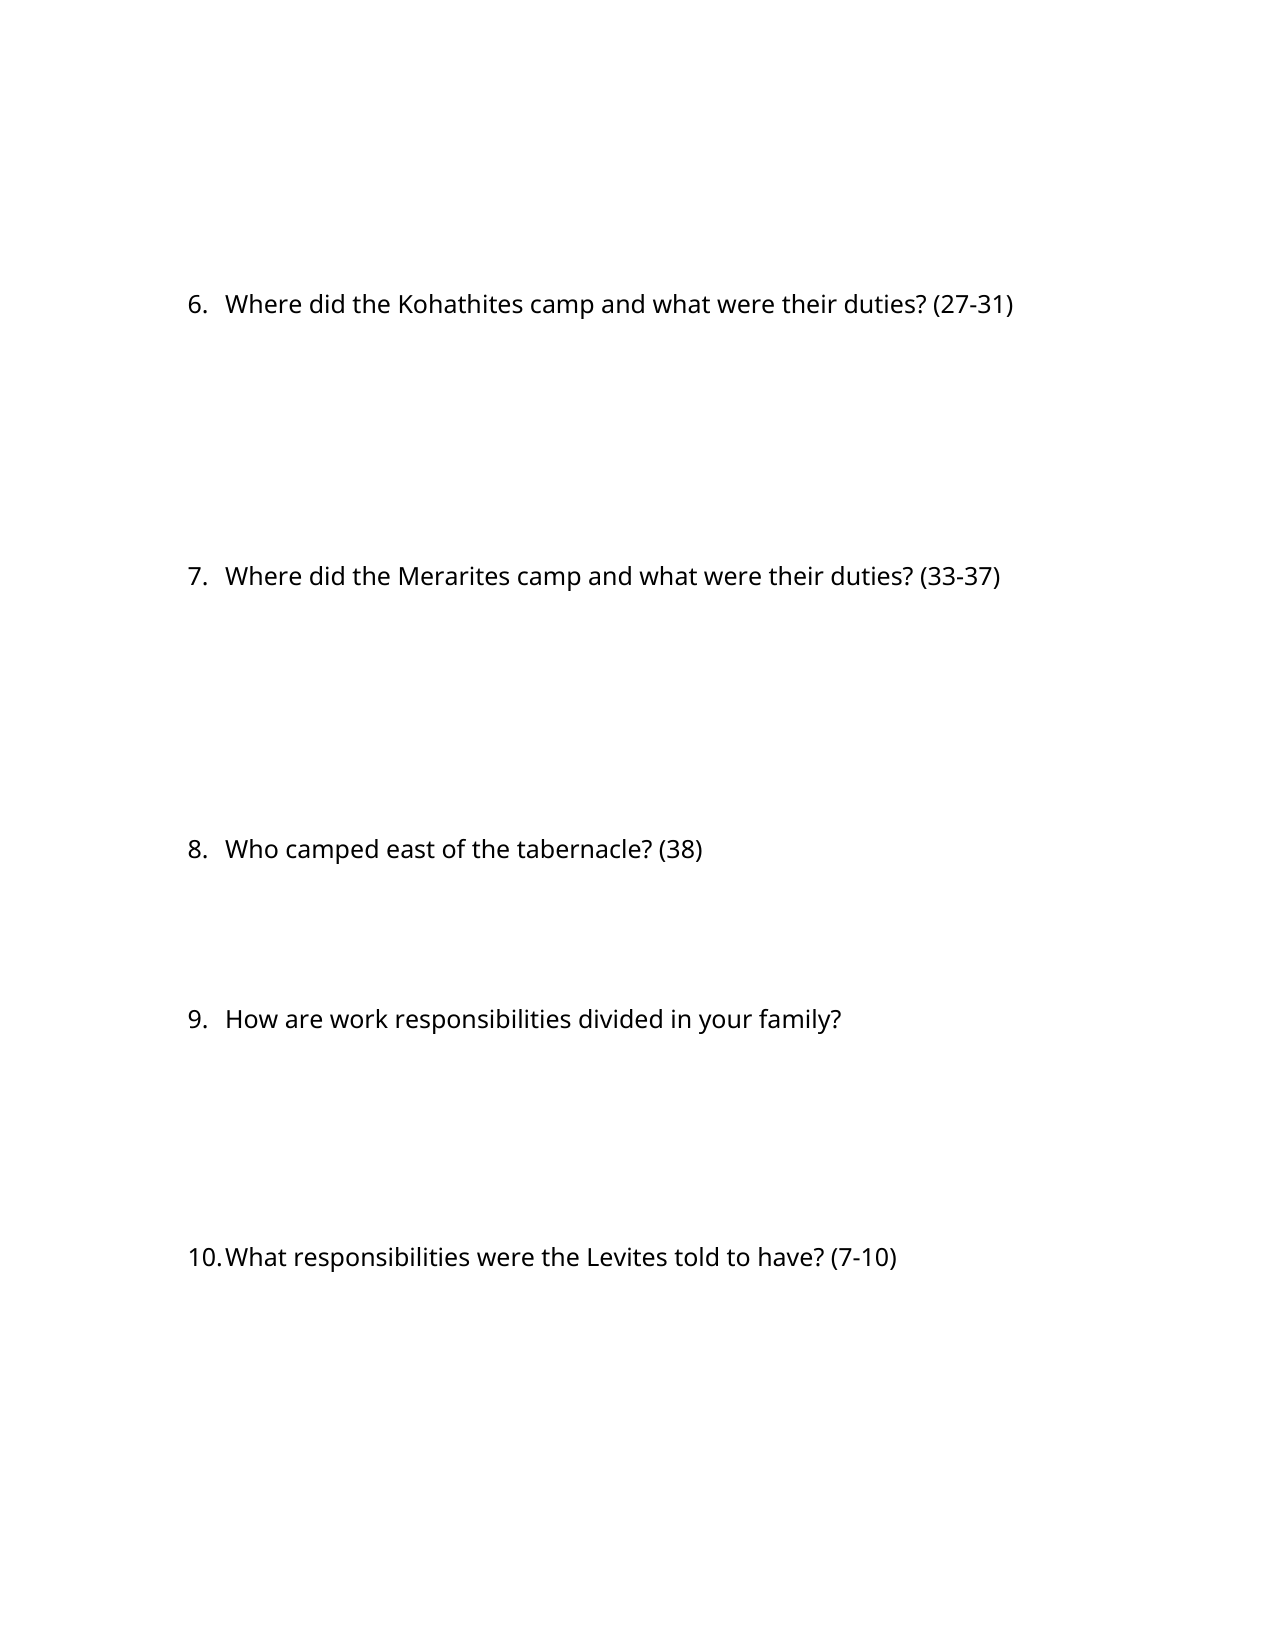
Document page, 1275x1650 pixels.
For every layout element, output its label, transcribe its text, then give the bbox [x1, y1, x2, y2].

list Where did the Kohathites camp and what were their duties? (27-31) [187, 286, 1125, 320]
list Where did the Merarites camp and what were their duties? (33-37) [187, 559, 1125, 593]
list What responsibilities were the Levites told to have? (7-10) [187, 1240, 1125, 1274]
list How are work responsibilities divided in your family? [187, 1002, 1125, 1036]
list Who camped east of the tabernacle? (38) [187, 831, 1125, 865]
